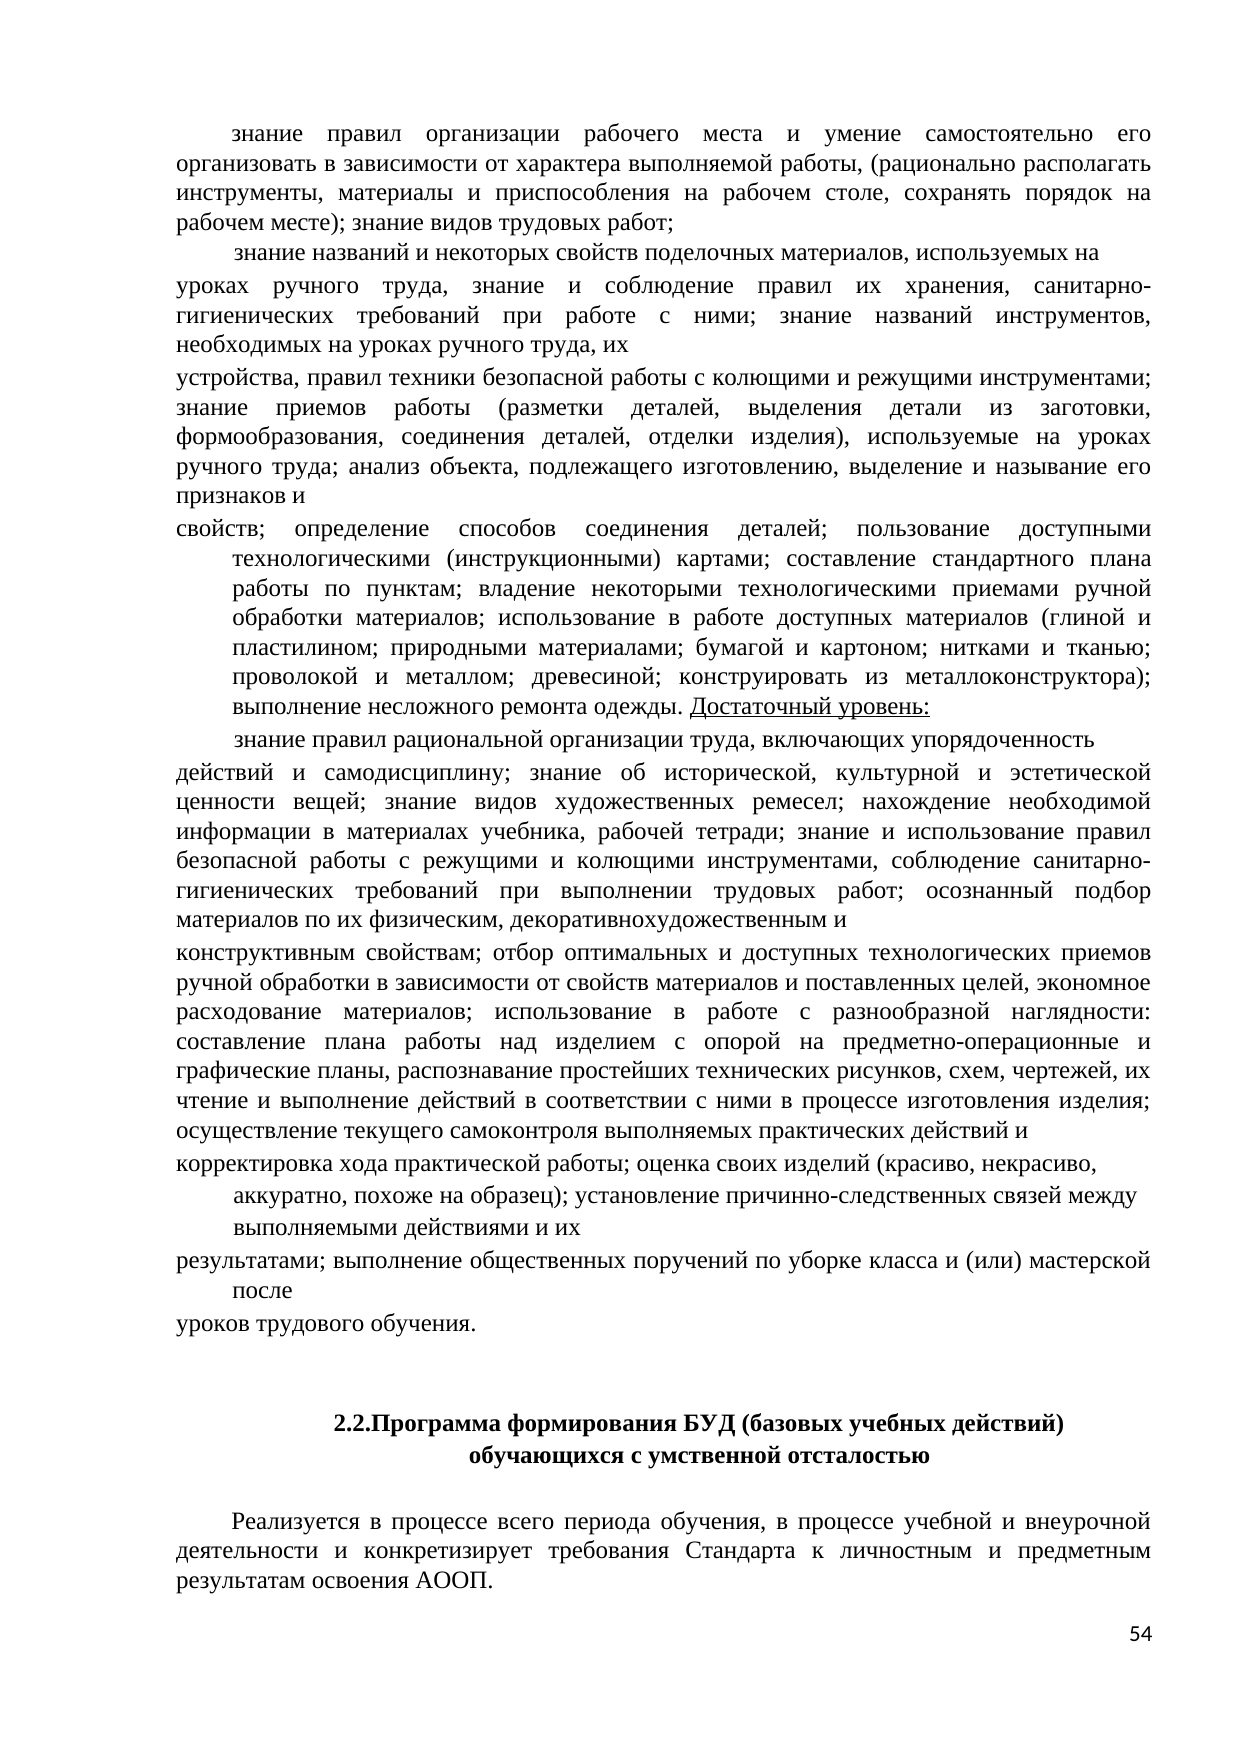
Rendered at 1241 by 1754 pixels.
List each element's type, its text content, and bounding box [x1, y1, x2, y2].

text конструктивным свойствам; отбор оптимальных и доступных технологических приемов ручной обработки в зависимости от свойств материалов и поставленных целей, экономное расходование материалов; использование в работе с разнообразной наглядности: составление плана работы над изделием с опорой на предметно-операционные и графические планы, распознавание простейших технических рисунков, схем, чертежей, их чтение и выполнение действий в соответствии с ними в процессе изготовления изделия; осуществление текущего самоконтроля выполняемых практических действий и [176, 937, 1152, 1143]
text уроках ручного труда, знание и соблюдение правил их хранения, санитарно- гигиенических требований при работе с ними; знание названий инструментов, необходимых на уроках ручного труда, их [176, 270, 1152, 358]
subtitle 2.2.Программа формирования БУД (базовых учебных действий) обучающихся с умственной отсталостью [270, 1408, 1128, 1469]
text действий и самодисциплину; знание об исторической, культурной и эстетической ценности вещей; знание видов художественных ремесел; нахождение необходимой информации в материалах учебника, рабочей тетради; знание и использование правил безопасной работы с режущими и колющими инструментами, соблюдение санитарно-гигиенических требований при выполнении трудовых работ; осознанный подбор материалов по их физическим, декоративнохудожественным и [176, 757, 1152, 933]
text уроков трудового обучения. [176, 1308, 1152, 1337]
text результатами; выполнение общественных поручений по уборке класса и (или) мастерской после [176, 1246, 1152, 1304]
text свойств; определение способов соединения деталей; пользование доступными технологическими (инструкционными) картами; составление стандартного плана работы по пунктам; владение некоторыми технологическими приемами ручной обработки материалов; использование в работе доступных материалов (глиной и пластилином; природными материалами; бумагой и картоном; нитками и тканью; проволокой и металлом; древесиной; конструировать из металлоконструктора); выполнение несложного ремонта одежды. Достаточный уровень: [176, 513, 1152, 720]
text Реализуется в процессе всего периода обучения, в процессе учебной и внеурочной деятельности и конкретизирует требования Стандарта к личностным и предметным результатам освоения АООП. [176, 1506, 1152, 1594]
text знание правил организации рабочего места и умение самостоятельно его организовать в зависимости от характера выполняемой работы, (рационально располагать инструменты, материалы и приспособления на рабочем столе, сохранять порядок на рабочем месте); знание видов трудовых работ; [176, 118, 1152, 236]
text знание названий и некоторых свойств поделочных материалов, используемых на [233, 237, 1152, 266]
text устройства, правил техники безопасной работы с колющими и режущими инструментами; знание приемов работы (разметки деталей, выделения детали из заготовки, формообразования, соединения деталей, отделки изделия), используемые на уроках ручного труда; анализ объекта, подлежащего изготовлению, выделение и называние его признаков и [176, 362, 1152, 509]
text знание правил рациональной организации труда, включающих упорядоченность [233, 724, 1152, 752]
text корректировка хода практической работы; оценка своих изделий (красиво, некрасиво, аккуратно, похоже на образец); установление причинно-следственных связей между выполняемыми действиями и их [176, 1148, 1153, 1241]
